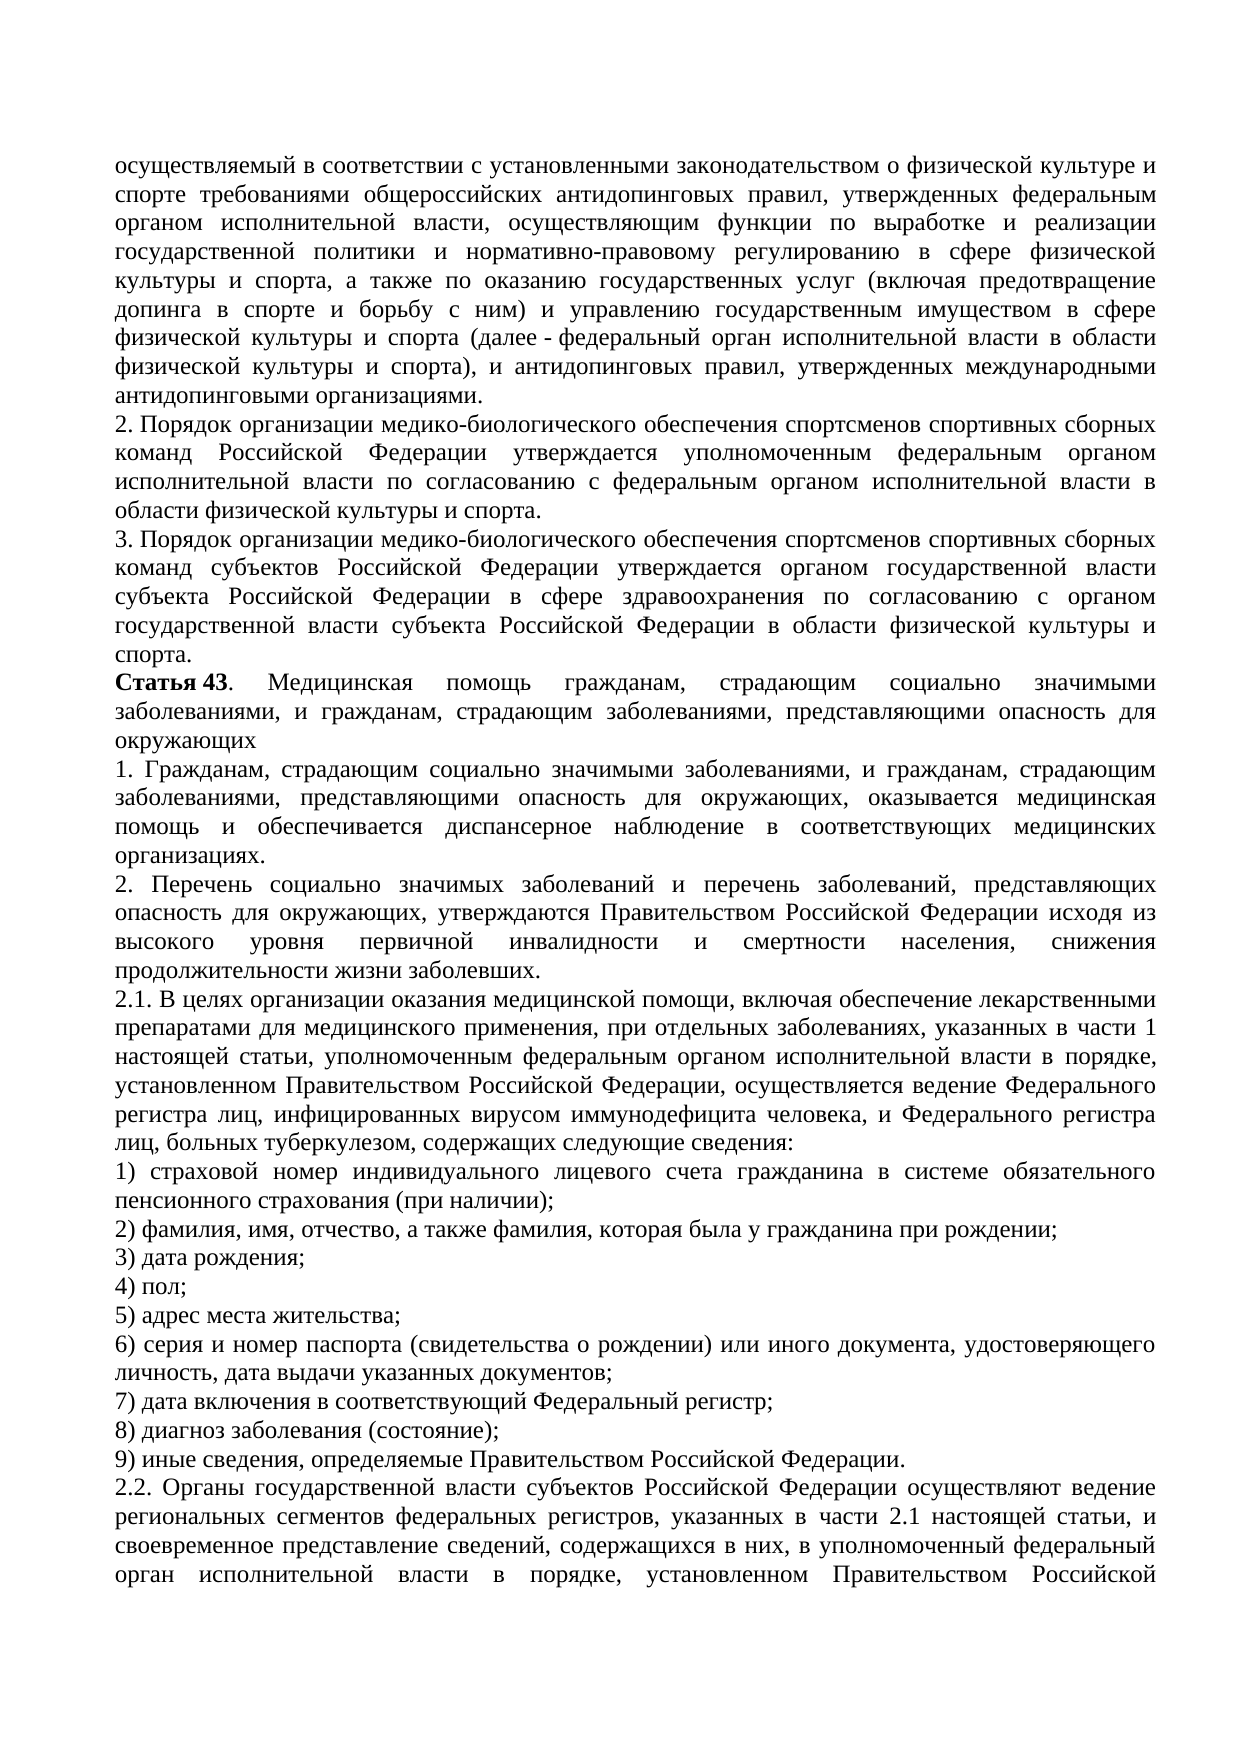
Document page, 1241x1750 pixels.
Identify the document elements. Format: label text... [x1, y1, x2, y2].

text 2) фамилия, имя, отчество, а также фамилия, которая была у гражданина при рождении; [114, 1214, 1157, 1242]
text 4) пол; [114, 1271, 1157, 1300]
text 2.1. В целях организации оказания медицинской помощи, включая обеспечение лекарственными препаратами для медицинского применения, при отдельных заболеваниях, указанных в части 1 настоящей статьи, уполномоченным федеральным органом исполнительной власти в порядке, установленном Правительством Российской Федерации, осуществляется ведение Федерального регистра лиц, инфицированных вирусом иммунодефицита человека, и Федерального регистра лиц, больных туберкулезом, содержащих следующие сведения: [114, 984, 1157, 1156]
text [114, 150, 1157, 409]
text 7) дата включения в соответствующий Федеральный регистр; [114, 1386, 1157, 1415]
text 3) дата рождения; [114, 1242, 1157, 1271]
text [114, 1472, 1157, 1587]
text 8) диагноз заболевания (состояние); [114, 1415, 1157, 1444]
text 1. Гражданам, страдающим социально значимыми заболеваниями, и гражданам, страдающим заболеваниями, представляющими опасность для окружающих, оказывается медицинская помощь и обеспечивается диспансерное наблюдение в соответствующих медицинских организациях. [114, 754, 1157, 869]
text 2. Порядок организации медико-биологического обеспечения спортсменов спортивных сборных команд Российской Федерации утверждается уполномоченным федеральным органом исполнительной власти по согласованию с федеральным органом исполнительной власти в области физической культуры и спорта. [114, 409, 1157, 524]
text 6) серия и номер паспорта (свидетельства о рождении) или иного документа, удостоверяющего личность, дата выдачи указанных документов; [114, 1329, 1157, 1386]
text 9) иные сведения, определяемые Правительством Российской Федерации. [114, 1444, 1157, 1472]
text 5) адрес места жительства; [114, 1300, 1157, 1329]
text 3. Порядок организации медико-биологического обеспечения спортсменов спортивных сборных команд субъектов Российской Федерации утверждается органом государственной власти субъекта Российской Федерации в сфере здравоохранения по согласованию с органом государственной власти субъекта Российской Федерации в области физической культуры и спорта. [114, 524, 1157, 667]
text 2. Перечень социально значимых заболеваний и перечень заболеваний, представляющих опасность для окружающих, утверждаются Правительством Российской Федерации исходя из высокого уровня первичной инвалидности и смертности населения, снижения продолжительности жизни заболевших. [114, 869, 1157, 984]
text Статья 43. Медицинская помощь гражданам, страдающим социально значимыми заболеваниями, и гражданам, страдающим заболеваниями, представляющими опасность для окружающих [114, 667, 1157, 754]
text 1) страховой номер индивидуального лицевого счета гражданина в системе обязательного пенсионного страхования (при наличии); [114, 1156, 1157, 1214]
